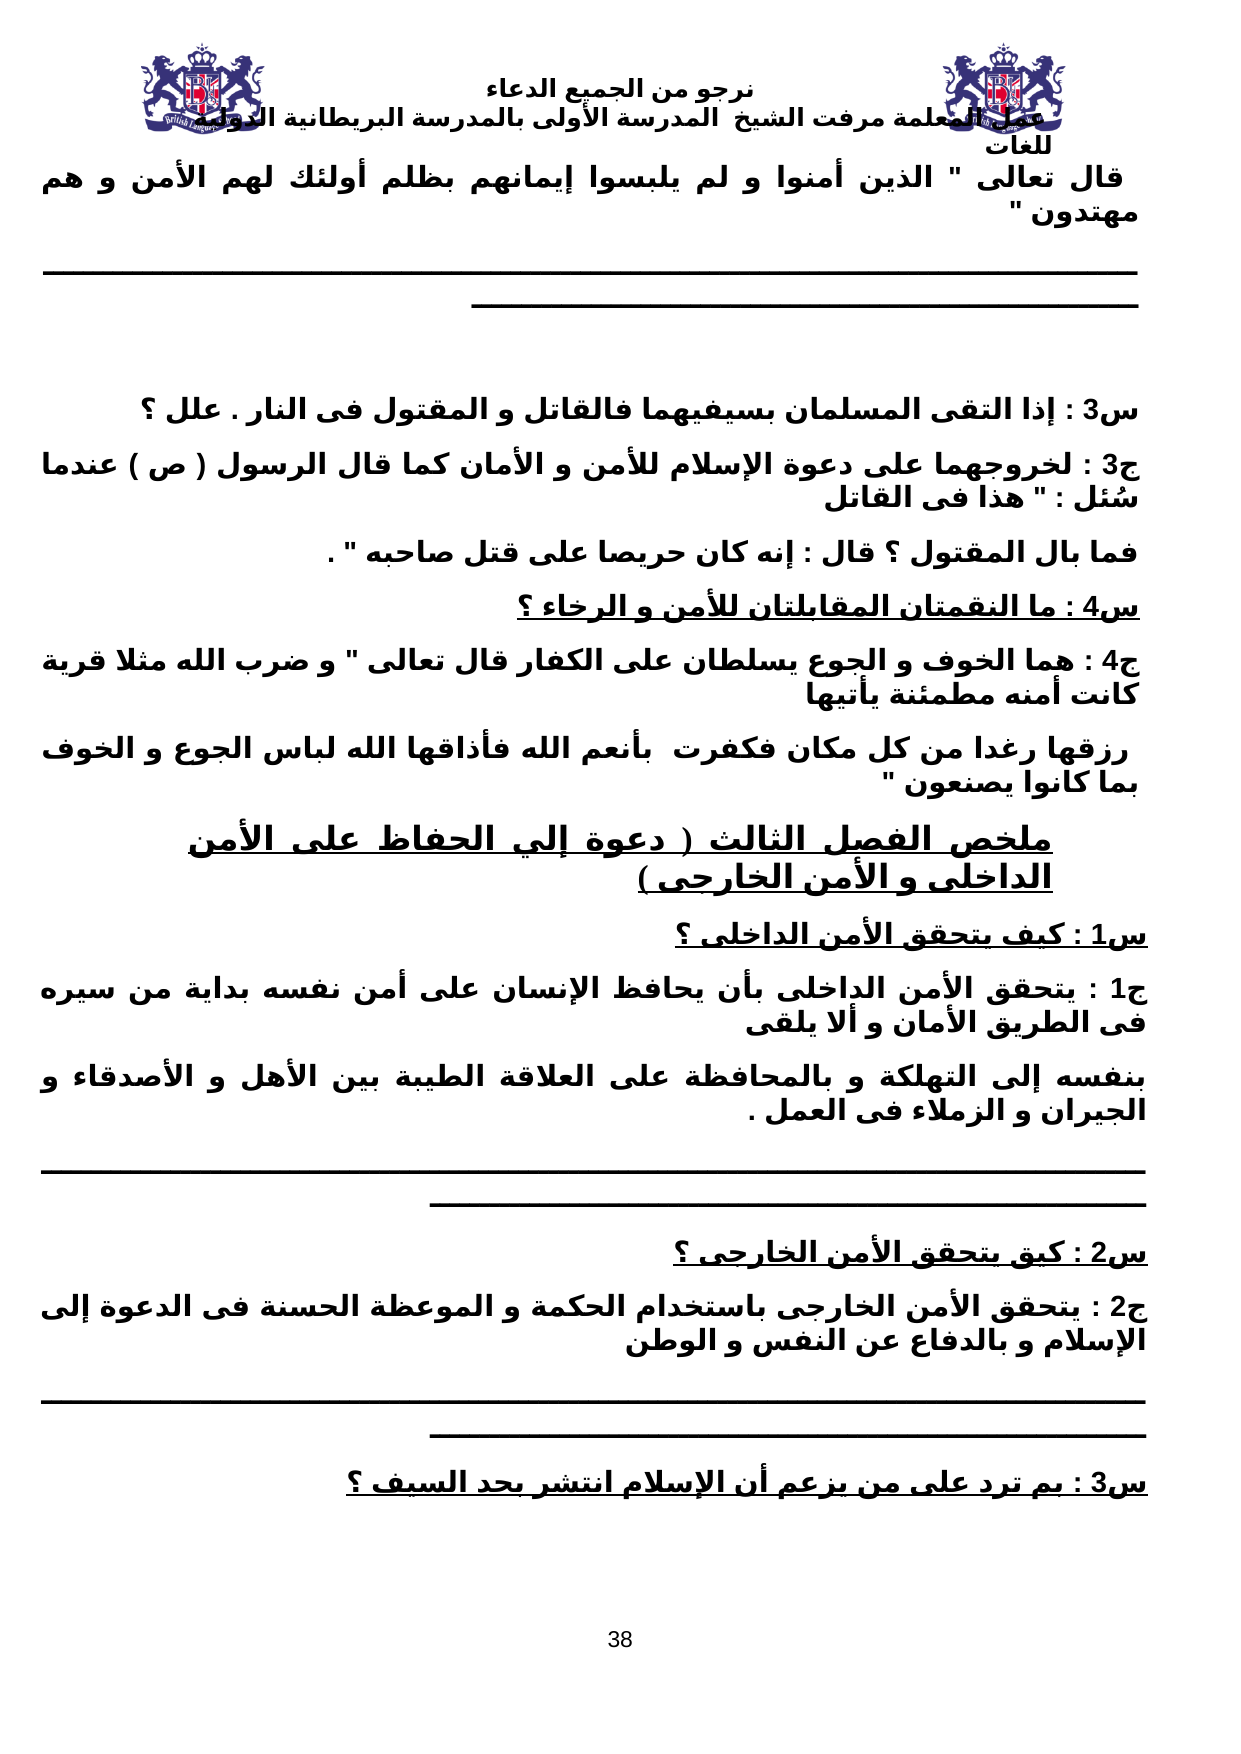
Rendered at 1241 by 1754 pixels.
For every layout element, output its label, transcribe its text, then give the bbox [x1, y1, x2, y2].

text ج3 : لخروجهما على دعوة الإسلام للأمن و الأمان كما قال الرسول ( ص ) عندما سُئل : " هذا فى القاتل [40, 447, 1139, 514]
text س1 : كيف يتحقق الأمن الداخلى ؟ [40, 917, 1147, 950]
text رزقها رغدا من كل مكان فكفرت بأنعم الله فأذاقها الله لباس الجوع و الخوف بما كانوا يصنعون " [40, 731, 1139, 798]
text ملخص الفصل الثالث ( دعوة إلي الحفاظ على الأمن الداخلى و الأمن الخارجى ) [187, 819, 1053, 852]
text ج2 : يتحقق الأمن الخارجى باستخدام الحكمة و الموعظة الحسنة فى الدعوة إلى الإسلام و بالدفاع عن النفس و الوطن [40, 1289, 1147, 1356]
text س4 : ما النقمتان المقابلتان للأمن و الرخاء ؟ [40, 589, 1139, 622]
text س3 : بم ترد على من يزعم أن الإسلام انتشر بحد السيف ؟ [40, 1465, 1147, 1498]
text س2 : كيق يتحقق الأمن الخارجى ؟ [40, 1235, 1147, 1268]
picture [141, 42, 266, 135]
text بنفسه إلى التهلكة و بالمحافظة على العلاقة الطيبة بين الأهل و الأصدقاء و الجيران و الزملاء فى العمل . [40, 1059, 1147, 1126]
text ملخص الفصل الثالث ( دعوة إلي الحفاظ على الأمن الداخلى و الأمن الخارجى ) [187, 853, 1053, 896]
picture [942, 42, 1067, 135]
text ج1 : يتحقق الأمن الداخلى بأن يحافظ الإنسان على أمن نفسه بداية من سيره فى الطريق الأمان و ألا يلقى [40, 971, 1147, 1038]
text قال تعالى " الذين أمنوا و لم يلبسوا إيمانهم بظلم أولئك لهم الأمن و هم مهتدون " [40, 160, 1139, 227]
text فما بال المقتول ؟ قال : إنه كان حريصا على قتل صاحبه " . [40, 534, 1139, 568]
text ـــــــــــــــــــــــــــــــــــــــــــــــــــــــــــــــــــــــــــــــــــــــــــــــــــــــــــــــــــــــــــــــــــــــــــــــــــــــــــــــــــــــــــــــــ [40, 248, 1139, 315]
text ج4 : هما الخوف و الجوع يسلطان على الكفار قال تعالى " و ضرب الله مثلا قرية كانت أمنه مطمئنة يأتيها [40, 643, 1139, 710]
text س3 : إذا التقى المسلمان بسيفيهما فالقاتل و المقتول فى النار . علل ؟ [40, 392, 1139, 426]
